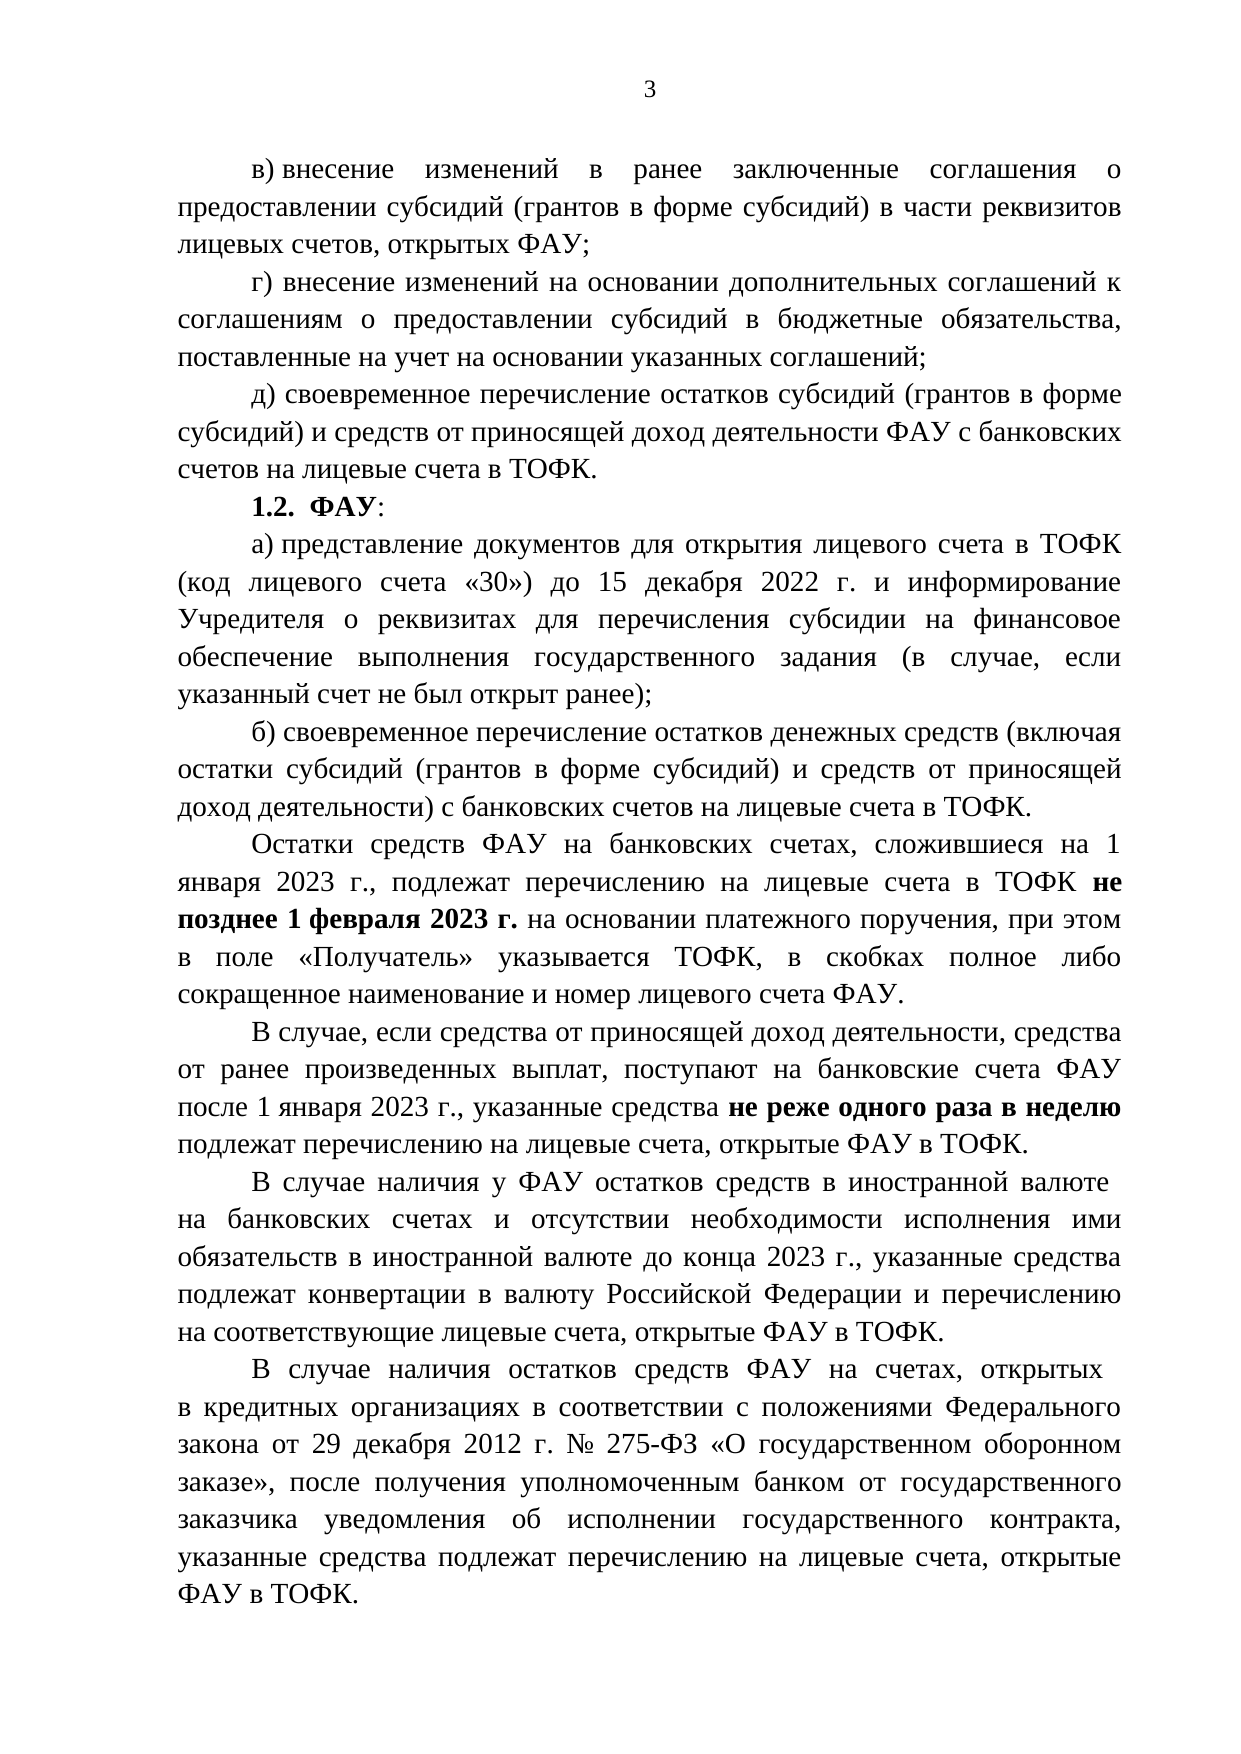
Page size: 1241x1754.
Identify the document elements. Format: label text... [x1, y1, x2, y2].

text а) представление документов для открытия лицевого счета в ТОФК (код лицевого счета «30») до 15 декабря 2022 г. и информирование Учредителя о реквизитах для перечисления субсидии на финансовое обеспечение выполнения государственного задания (в случае, если указанный счет не был открыт ранее); [177, 523, 1122, 710]
text г) внесение изменений на основании дополнительных соглашений к соглашениям о предоставлении субсидий в бюджетные обязательства, поставленные на учет на основании указанных соглашений; [177, 260, 1122, 373]
text д) своевременное перечисление остатков субсидий (грантов в форме субсидий) и средств от приносящей доход деятельности ФАУ с банковских счетов на лицевые счета в ТОФК. [177, 373, 1122, 485]
text б) своевременное перечисление остатков денежных средств (включая остатки субсидий (грантов в форме субсидий) и средств от приносящей доход деятельности) с банковских счетов на лицевые счета в ТОФК. [177, 710, 1122, 823]
text В случае, если средства от приносящей доход деятельности, средства от ранее произведенных выплат, поступают на банковские счета ФАУ после 1 января 2023 г., указанные средства не реже одного раза в неделю подлежат перечислению на лицевые счета, открытые ФАУ в ТОФК. [177, 1010, 1122, 1160]
text Остатки средств ФАУ на банковских счетах, сложившиеся на 1 января 2023 г., подлежат перечислению на лицевые счета в ТОФК не позднее 1 февраля 2023 г. на основании платежного поручения, при этом в поле «Получатель» указывается ТОФК, в скобках полное либо сокращенное наименование и номер лицевого счета ФАУ. [177, 823, 1122, 1010]
text В случае наличия остатков средств ФАУ на счетах, открытых в кредитных организациях в соответствии с положениями Федерального закона от 29 декабря 2012 г. № 275-ФЗ «О государственном оборонном заказе», после получения уполномоченным банком от государственного заказчика уведомления об исполнении государственного контракта, указанные средства подлежат перечислению на лицевые счета, открытые ФАУ в ТОФК. [177, 1348, 1122, 1610]
text в) внесение изменений в ранее заключенные соглашения о предоставлении субсидий (грантов в форме субсидий) в части реквизитов лицевых счетов, открытых ФАУ; [177, 148, 1122, 260]
text 1.2. ФАУ: [177, 485, 1122, 523]
text В случае наличия у ФАУ остатков средств в иностранной валюте на банковских счетах и отсутствии необходимости исполнения ими обязательств в иностранной валюте до конца 2023 г., указанные средства подлежат конвертации в валюту Российской Федерации и перечислению на соответствующие лицевые счета, открытые ФАУ в ТОФК. [177, 1160, 1122, 1348]
